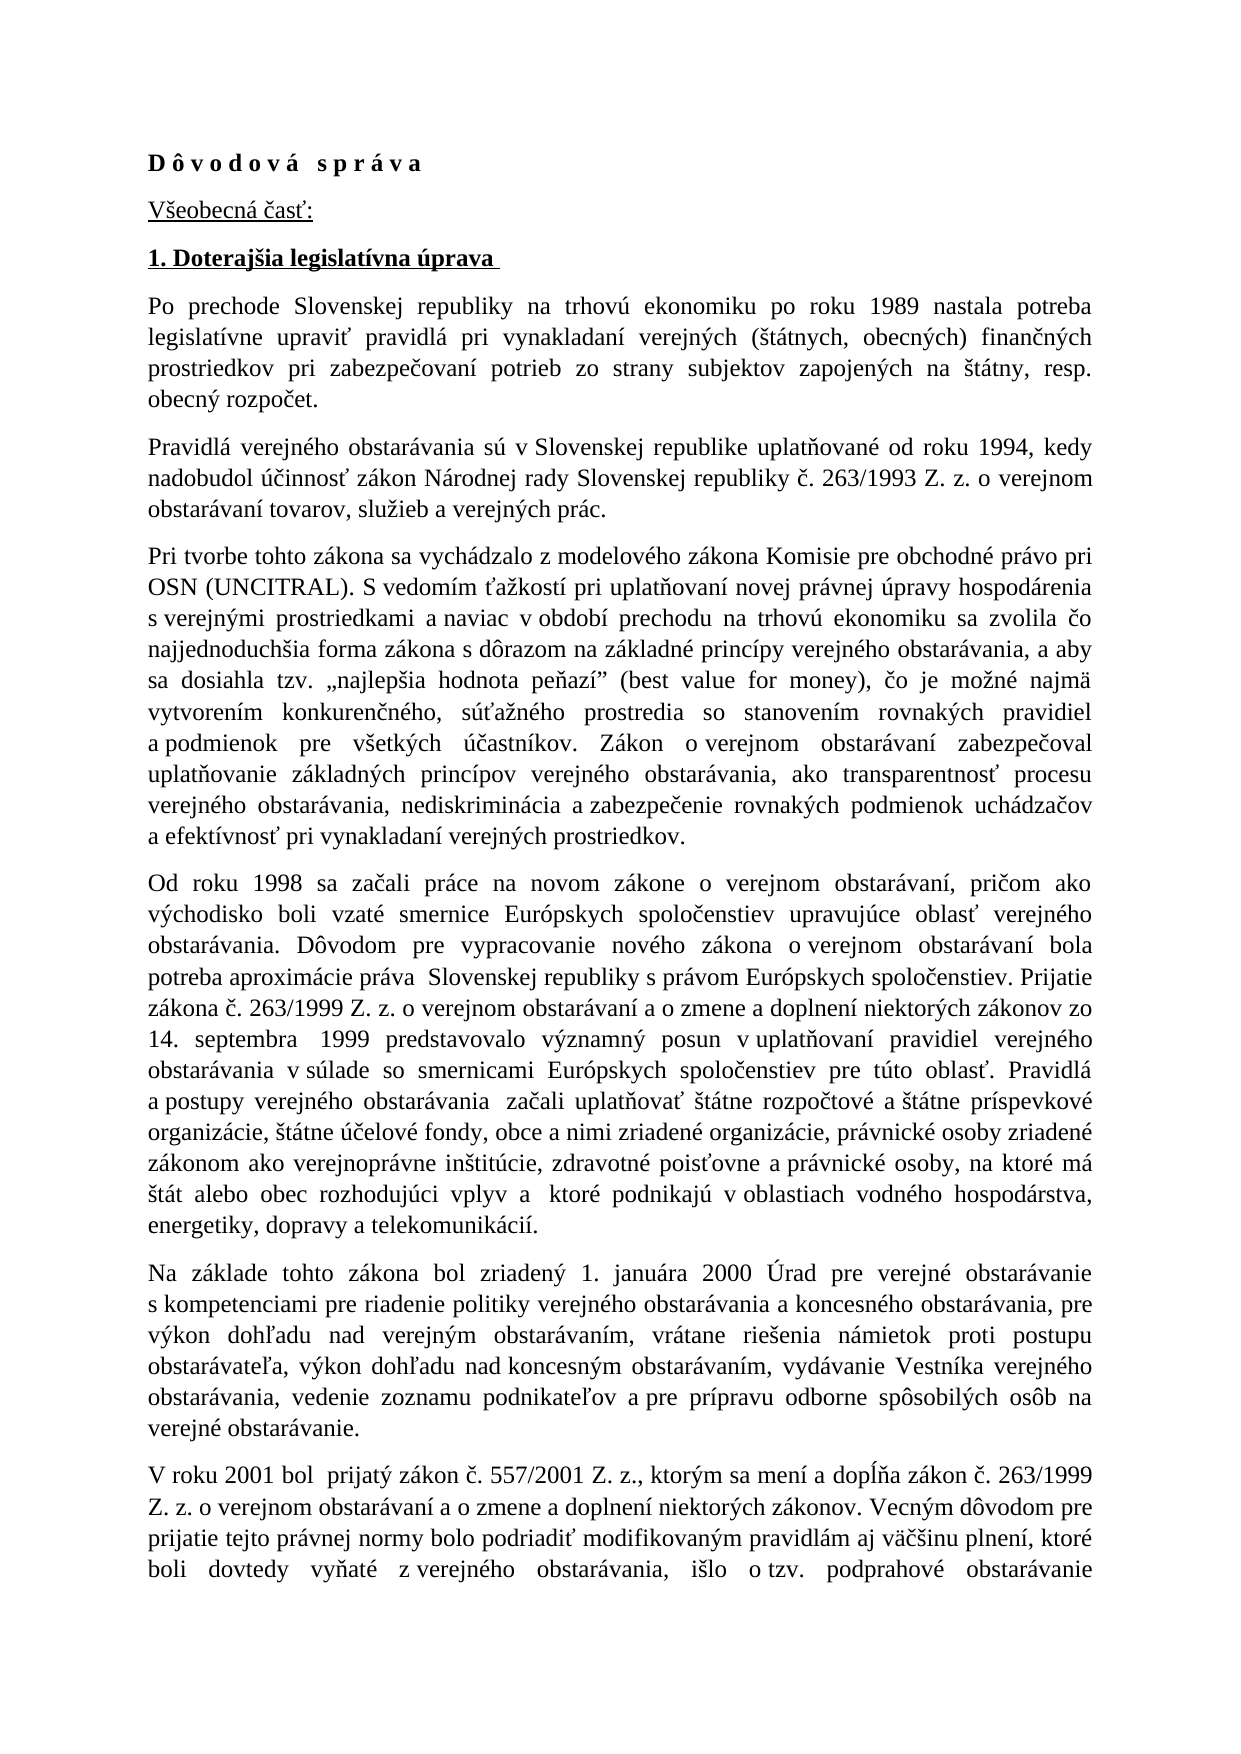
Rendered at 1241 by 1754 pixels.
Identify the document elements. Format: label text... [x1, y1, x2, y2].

text Od roku 1998 sa začali práce na novom zákone o verejnom obstarávaní, pričom ako východisko boli vzaté smernice Európskych spoločenstiev upravujúce oblasť verejného obstarávania. Dôvodom pre vypracovanie nového zákona o verejnom obstarávaní bola potreba aproximácie práva Slovenskej republiky s právom Európskych spoločenstiev. Prijatie zákona č. 263/1999 Z. z. o verejnom obstarávaní a o zmene a doplnení niektorých zákonov zo 14. septembra 1999 predstavovalo významný posun v uplatňovaní pravidiel verejného obstarávania v súlade so smernicami Európskych spoločenstiev pre túto oblasť. Pravidlá a postupy verejného obstarávania začali uplatňovať štátne rozpočtové a štátne príspevkové organizácie, štátne účelové fondy, obce a nimi zriadené organizácie, právnické osoby zriadené zákonom ako verejnoprávne inštitúcie, zdravotné poisťovne a právnické osoby, na ktoré má štát alebo obec rozhodujúci vplyv a ktoré podnikajú v oblastiach vodného hospodárstva, energetiky, dopravy a telekomunikácií. [148, 868, 1093, 1239]
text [148, 1461, 1093, 1582]
text Všeobecná časť: [148, 195, 1093, 224]
text Pri tvorbe tohto zákona sa vychádzalo z modelového zákona Komisie pre obchodné právo pri OSN (UNCITRAL). S vedomím ťažkostí pri uplatňovaní novej právnej úpravy hospodárenia s verejnými prostriedkami a naviac v období prechodu na trhovú ekonomiku sa zvolila čo najjednoduchšia forma zákona s dôrazom na základné princípy verejného obstarávania, a aby sa dosiahla tzv. „najlepšia hodnota peňazí” (best value for money), čo je možné najmä vytvorením konkurenčného, súťažného prostredia so stanovením rovnakých pravidiel a podmienok pre všetkých účastníkov. Zákon o verejnom obstarávaní zabezpečoval uplatňovanie základných princípov verejného obstarávania, ako transparentnosť procesu verejného obstarávania, nediskriminácia a zabezpečenie rovnakých podmienok uchádzačov a efektívnosť pri vynakladaní verejných prostriedkov. [148, 541, 1093, 849]
text 1. Doterajšia legislatívna úprava [148, 243, 1093, 272]
text D ô v o d o v á s p r á v a [148, 148, 1093, 176]
text Pravidlá verejného obstarávania sú v Slovenskej republike uplatňované od roku 1994, kedy nadobudol účinnosť zákon Národnej rady Slovenskej republiky č. 263/1993 Z. z. o verejnom obstarávaní tovarov, služieb a verejných prác. [148, 432, 1093, 522]
text Po prechode Slovenskej republiky na trhovú ekonomiku po roku 1989 nastala potreba legislatívne upraviť pravidlá pri vynakladaní verejných (štátnych, obecných) finančných prostriedkov pri zabezpečovaní potrieb zo strany subjektov zapojených na štátny, resp. obecný rozpočet. [148, 291, 1093, 413]
text Na základe tohto zákona bol zriadený 1. januára 2000 Úrad pre verejné obstarávanie s kompetenciami pre riadenie politiky verejného obstarávania a koncesného obstarávania, pre výkon dohľadu nad verejným obstarávaním, vrátane riešenia námietok proti postupu obstarávateľa, výkon dohľadu nad koncesným obstarávaním, vydávanie Vestníka verejného obstarávania, vedenie zoznamu podnikateľov a pre prípravu odborne spôsobilých osôb na verejné obstarávanie. [148, 1258, 1093, 1442]
